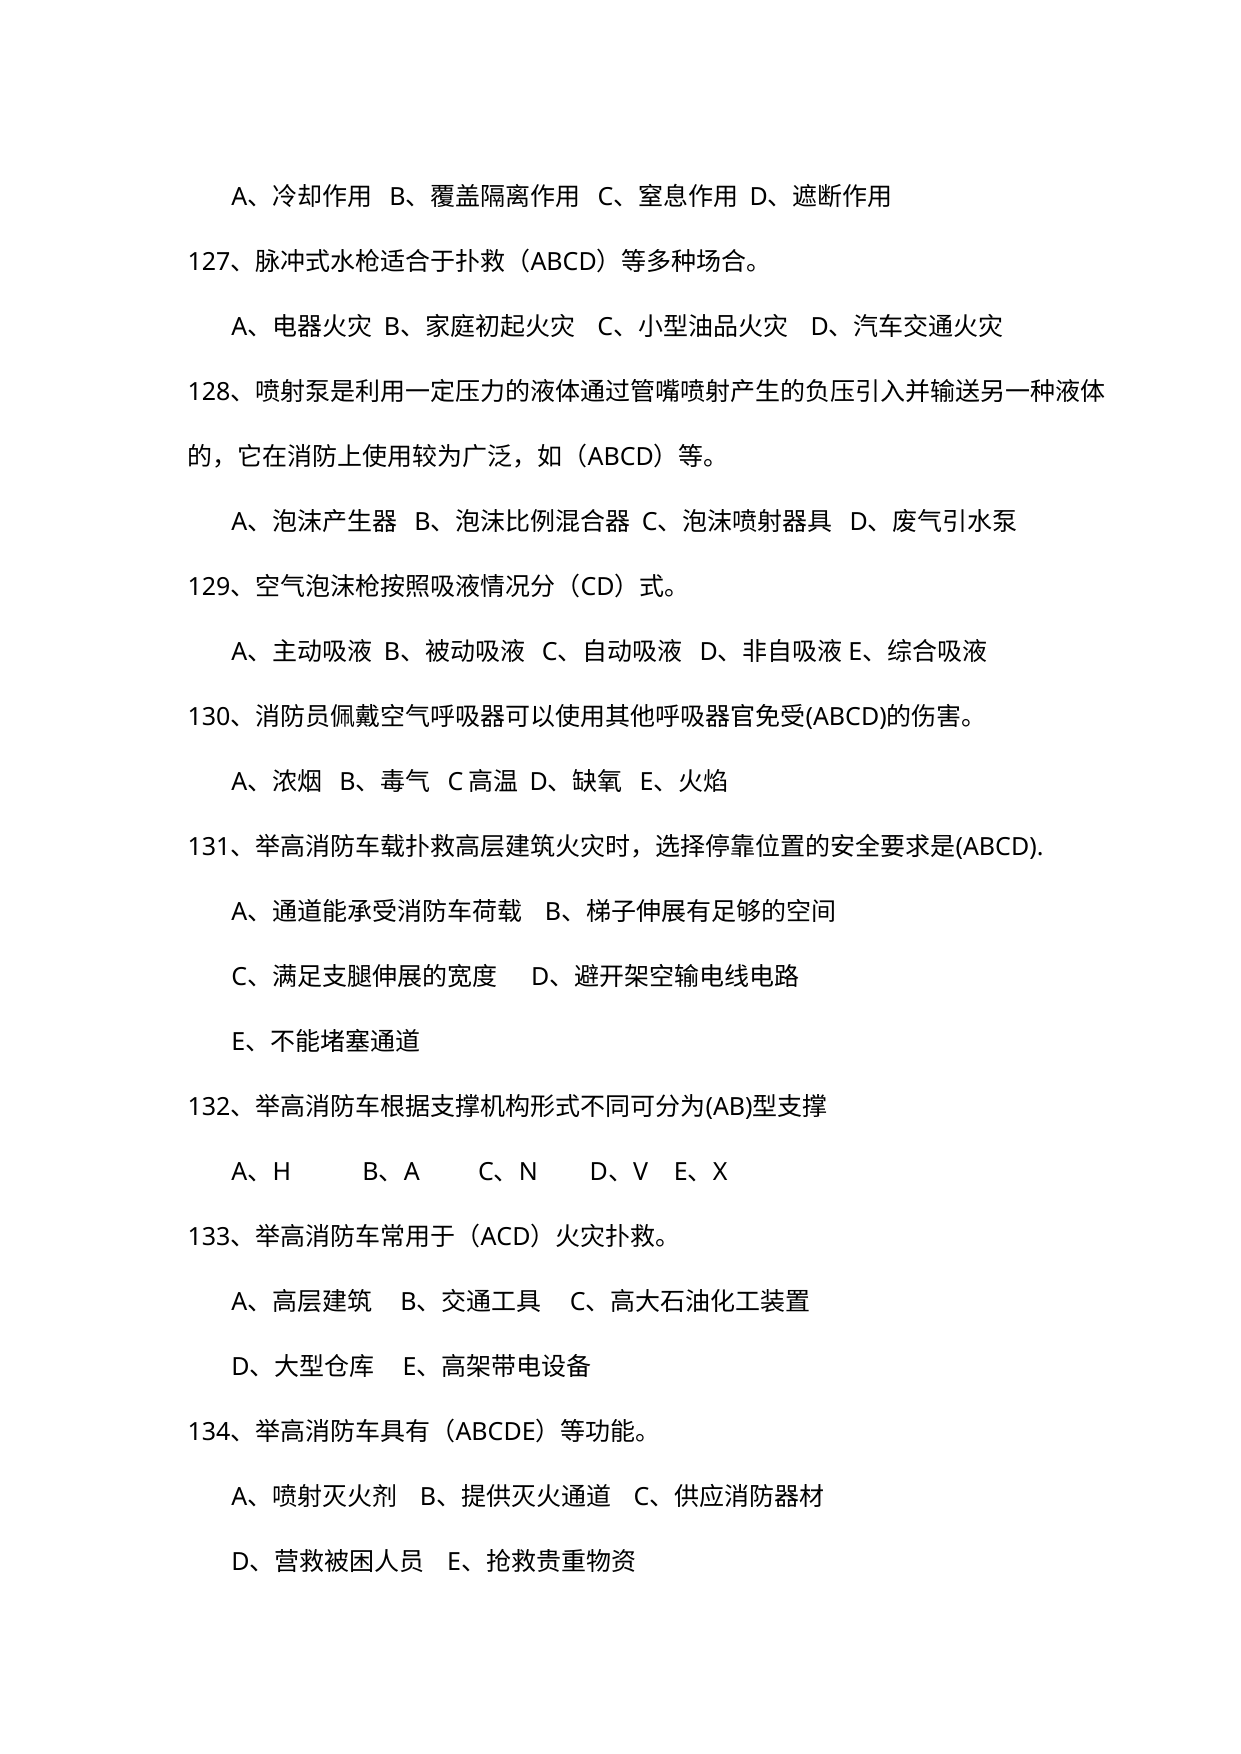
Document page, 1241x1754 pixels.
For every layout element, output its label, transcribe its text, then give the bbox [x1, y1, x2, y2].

text E、不能堵塞通道 [187, 1007, 1107, 1072]
text 129、空气泡沫枪按照吸液情况分（CD）式。 [187, 552, 1107, 617]
text A、通道能承受消防车荷载 B、梯子伸展有足够的空间 [187, 877, 1107, 942]
text A、喷射灭火剂 B、提供灭火通道 C、供应消防器材 [187, 1462, 1107, 1527]
text 134、举高消防车具有（ABCDE）等功能。 [187, 1397, 1107, 1462]
text A、电器火灾 B、家庭初起火灾 C、小型油品火灾 D、汽车交通火灾 [187, 292, 1107, 357]
text 132、举高消防车根据支撑机构形式不同可分为(AB)型支撑 [187, 1072, 1107, 1137]
text A、主动吸液 B、被动吸液 C、自动吸液 D、非自吸液 E、综合吸液 [187, 617, 1107, 682]
text A、浓烟 B、毒气 C高温 D、缺氧 E、火焰 [187, 747, 1107, 812]
text A、H B、A C、N D、V E、X [187, 1137, 1107, 1202]
text 133、举高消防车常用于（ACD）火灾扑救。 [187, 1202, 1107, 1267]
text A、泡沫产生器 B、泡沫比例混合器 C、泡沫喷射器具 D、废气引水泵 [187, 487, 1107, 552]
text D、大型仓库 E、高架带电设备 [187, 1332, 1107, 1397]
text 128、喷射泵是利用一定压力的液体通过管嘴喷射产生的负压引入并输送另一种液体的，它在消防上使用较为广泛，如（ABCD）等。 [187, 357, 1107, 487]
text C、满足支腿伸展的宽度 D、避开架空输电线电路 [187, 942, 1107, 1007]
text A、冷却作用 B、覆盖隔离作用 C、窒息作用 D、遮断作用 [187, 162, 1107, 227]
text D、营救被困人员 E、抢救贵重物资 [187, 1527, 1107, 1592]
text 127、脉冲式水枪适合于扑救（ABCD）等多种场合。 [187, 227, 1107, 292]
text 131、举高消防车载扑救高层建筑火灾时，选择停靠位置的安全要求是(ABCD). [187, 812, 1107, 877]
text 130、消防员佩戴空气呼吸器可以使用其他呼吸器官免受(ABCD)的伤害。 [187, 682, 1107, 747]
text A、高层建筑 B、交通工具 C、高大石油化工装置 [187, 1267, 1107, 1332]
